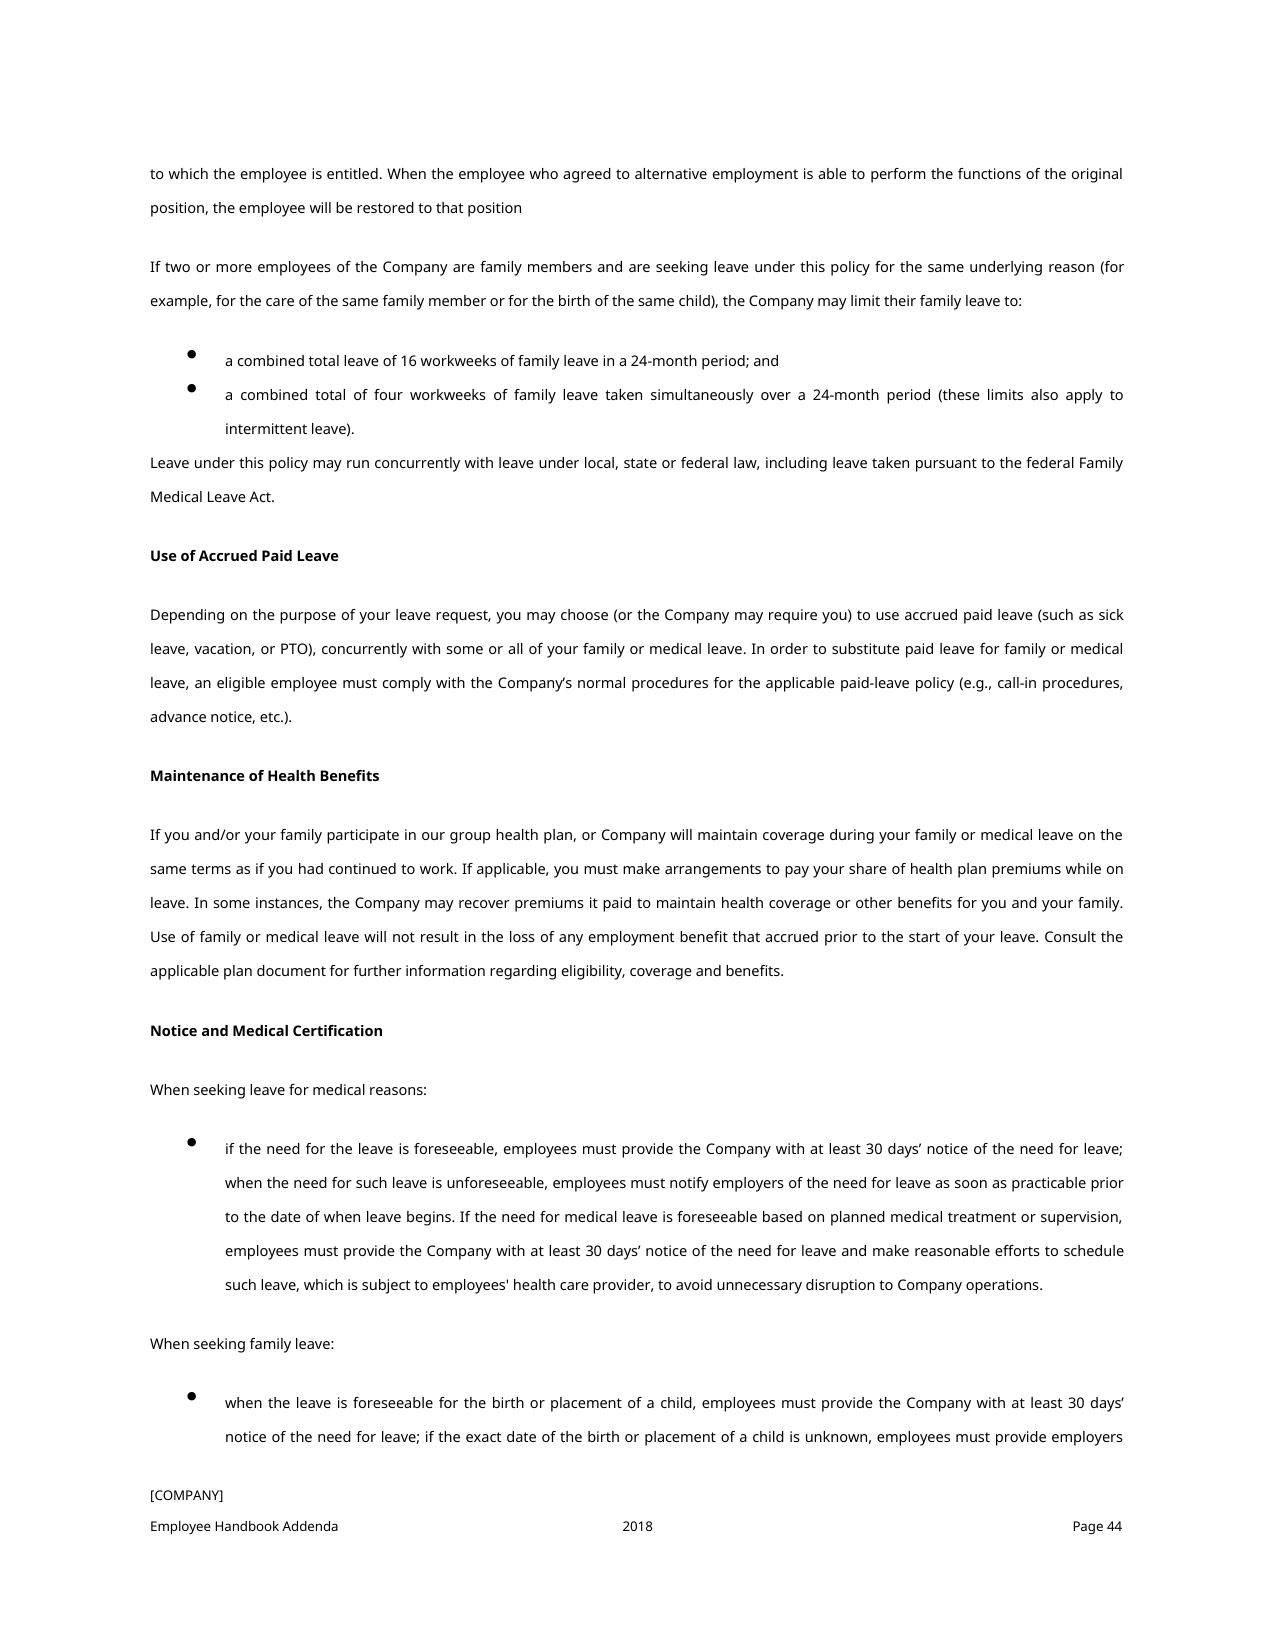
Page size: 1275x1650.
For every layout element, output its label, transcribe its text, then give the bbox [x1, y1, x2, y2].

text Maintenance of Health Benefits [150, 752, 1125, 786]
text When seeking family leave: [150, 1320, 1125, 1354]
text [150, 150, 1125, 218]
text Use of Accrued Paid Leave [150, 532, 1125, 566]
text Depending on the purpose of your leave request, you may choose (or the Company may require you) to use accrued paid leave (such as sick leave, vacation, or PTO), concurrently with some or all of your family or medical leave. In order to substitute paid leave for family or medical leave, an eligible employee must comply with the Company’s normal procedures for the applicable paid-leave policy (e.g., call-in procedures, advance notice, etc.). [150, 591, 1125, 727]
text When seeking leave for medical reasons: [150, 1065, 1125, 1099]
text Leave under this policy may run concurrently with leave under local, state or federal law, including leave taken pursuant to the federal Family Medical Leave Act. [150, 438, 1125, 507]
text Notice and Medical Certification [150, 1006, 1125, 1040]
text If you and/or your family participate in our group health plan, or Company will maintain coverage during your family or medical leave on the same terms as if you had continued to work. If applicable, you must make arrangements to pay your share of health plan premiums while on leave. In some instances, the Company may recover premiums it paid to maintain health coverage or other benefits for you and your family. Use of family or medical leave will not result in the loss of any employment benefit that accrued prior to the start of your leave. Consult the applicable plan document for further information regarding eligibility, coverage and benefits. [150, 811, 1125, 981]
list a combined total of four workweeks of family leave taken simultaneously over a 24-month period (these limits also apply to intermittent leave). [187, 370, 1125, 438]
list a combined total leave of 16 workweeks of family leave in a 24-month period; and [187, 336, 1125, 370]
text If two or more employees of the Company are family members and are seeking leave under this policy for the same underlying reason (for example, for the care of the same family member or for the birth of the same child), the Company may limit their family leave to: [150, 243, 1125, 311]
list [187, 1379, 1125, 1447]
list if the need for the leave is foreseeable, employees must provide the Company with at least 30 days’ notice of the need for leave; when the need for such leave is unforeseeable, employees must notify employers of the need for leave as soon as practicable prior to the date of when leave begins. If the need for medical leave is foreseeable based on planned medical treatment or supervision, employees must provide the Company with at least 30 days’ notice of the need for leave and make reasonable efforts to schedule such leave, which is subject to employees' health care provider, to avoid unnecessary disruption to Company operations. [187, 1124, 1125, 1295]
